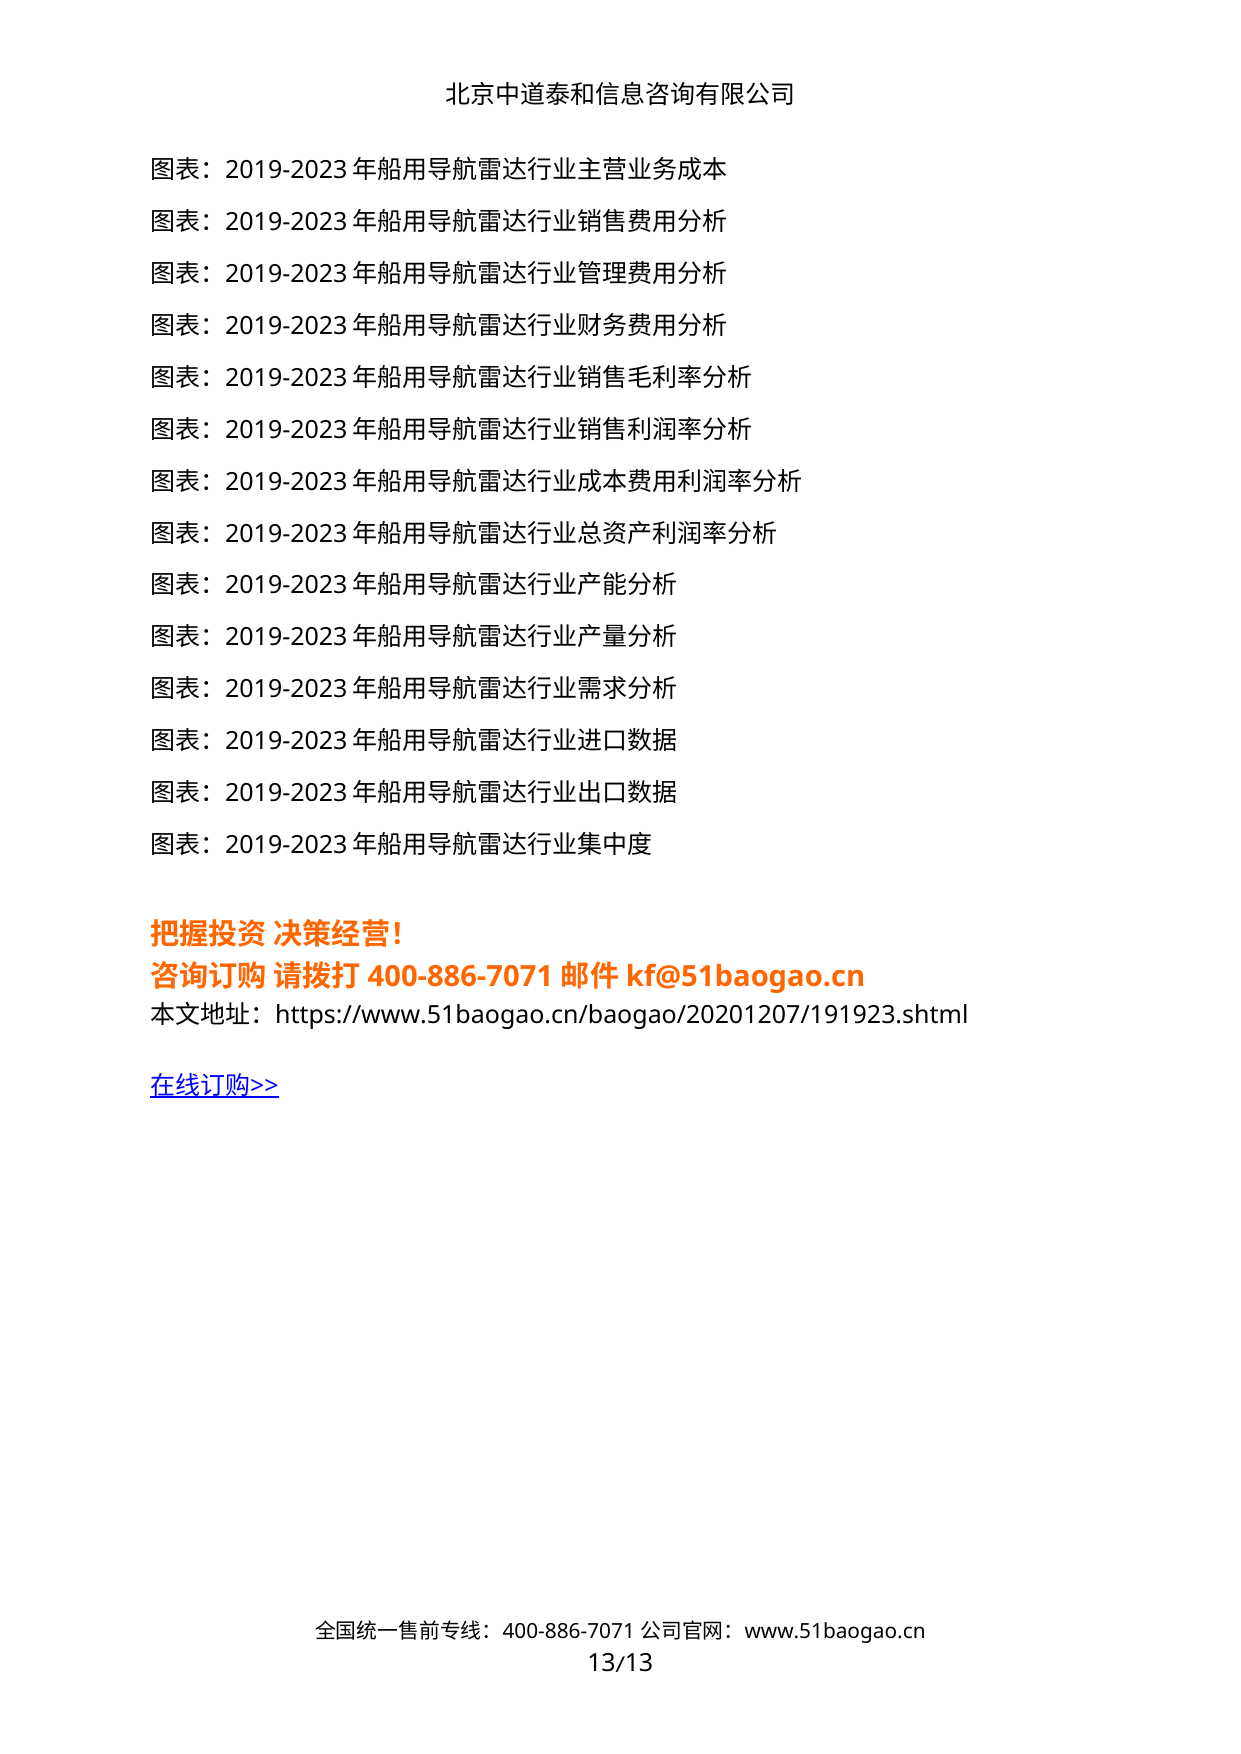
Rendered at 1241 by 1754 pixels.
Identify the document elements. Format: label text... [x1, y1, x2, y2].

text 图表：2019-2023年船用导航雷达行业产量分析 [150, 617, 1090, 653]
text 图表：2019-2023年船用导航雷达行业销售利润率分析 [150, 409, 1090, 446]
text 图表：2019-2023年船用导航雷达行业总资产利润率分析 [150, 513, 1090, 549]
text 把握投资 决策经营！咨询订购 请拨打 400-886-7071 邮件 kf@51baogao.cn本文地址：https://www.51baogao.cn/baogao/20201207/191923.shtml [150, 876, 1090, 1031]
text 在线订购>> [150, 1031, 1090, 1102]
text 图表：2019-2023年船用导航雷达行业成本费用利润率分析 [150, 461, 1090, 497]
text 图表：2019-2023年船用导航雷达行业销售费用分析 [150, 202, 1090, 238]
text 图表：2019-2023年船用导航雷达行业主营业务成本 [150, 150, 1090, 186]
text 图表：2019-2023年船用导航雷达行业进口数据 [150, 721, 1090, 757]
text 图表：2019-2023年船用导航雷达行业出口数据 [150, 772, 1090, 809]
text 图表：2019-2023年船用导航雷达行业销售毛利率分析 [150, 357, 1090, 394]
text 图表：2019-2023年船用导航雷达行业财务费用分析 [150, 306, 1090, 342]
text 图表：2019-2023年船用导航雷达行业产能分析 [150, 565, 1090, 601]
text 图表：2019-2023年船用导航雷达行业集中度 [150, 824, 1090, 861]
text 图表：2019-2023年船用导航雷达行业需求分析 [150, 669, 1090, 705]
text 图表：2019-2023年船用导航雷达行业管理费用分析 [150, 254, 1090, 290]
